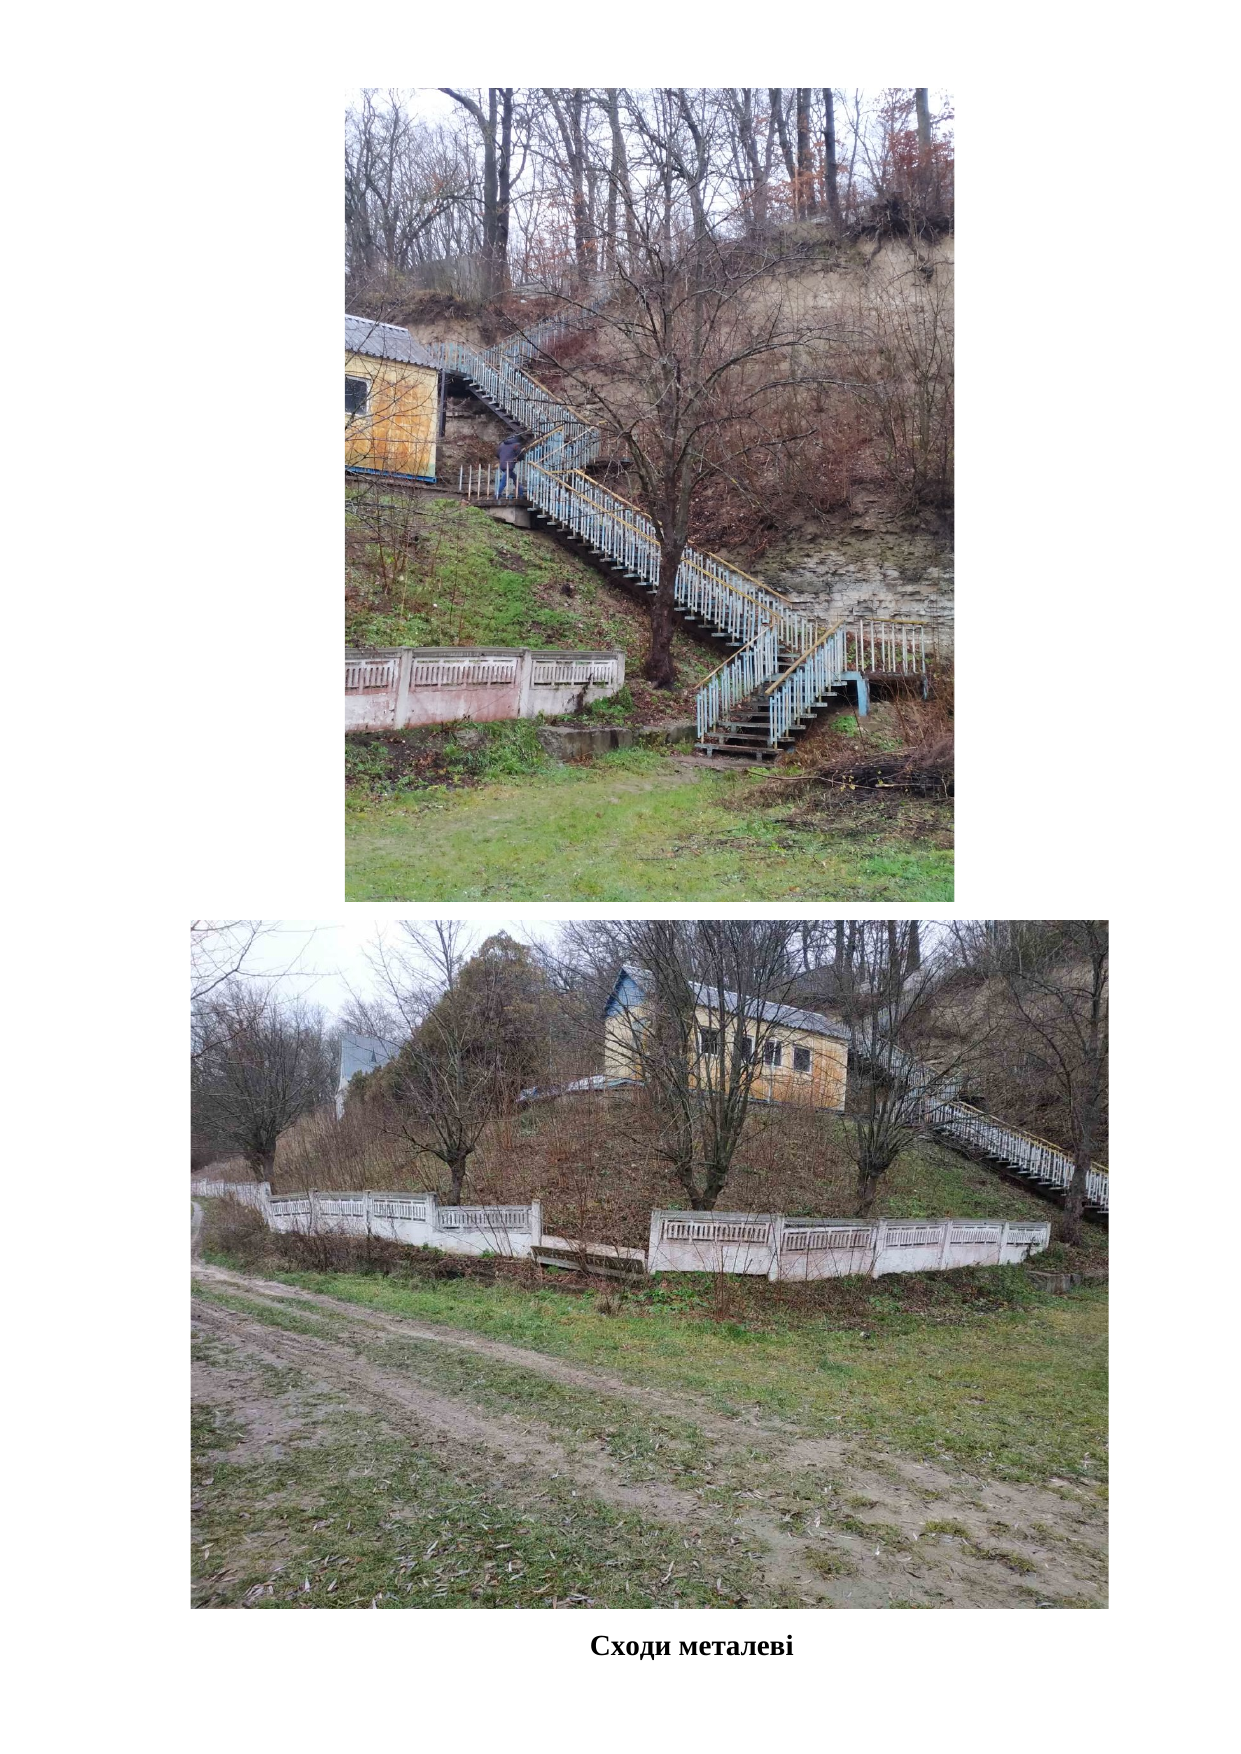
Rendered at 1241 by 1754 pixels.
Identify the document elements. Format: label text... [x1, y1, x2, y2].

picture [190, 920, 1109, 1609]
text Сходи металеві [148, 1628, 1152, 1661]
picture [344, 88, 955, 902]
